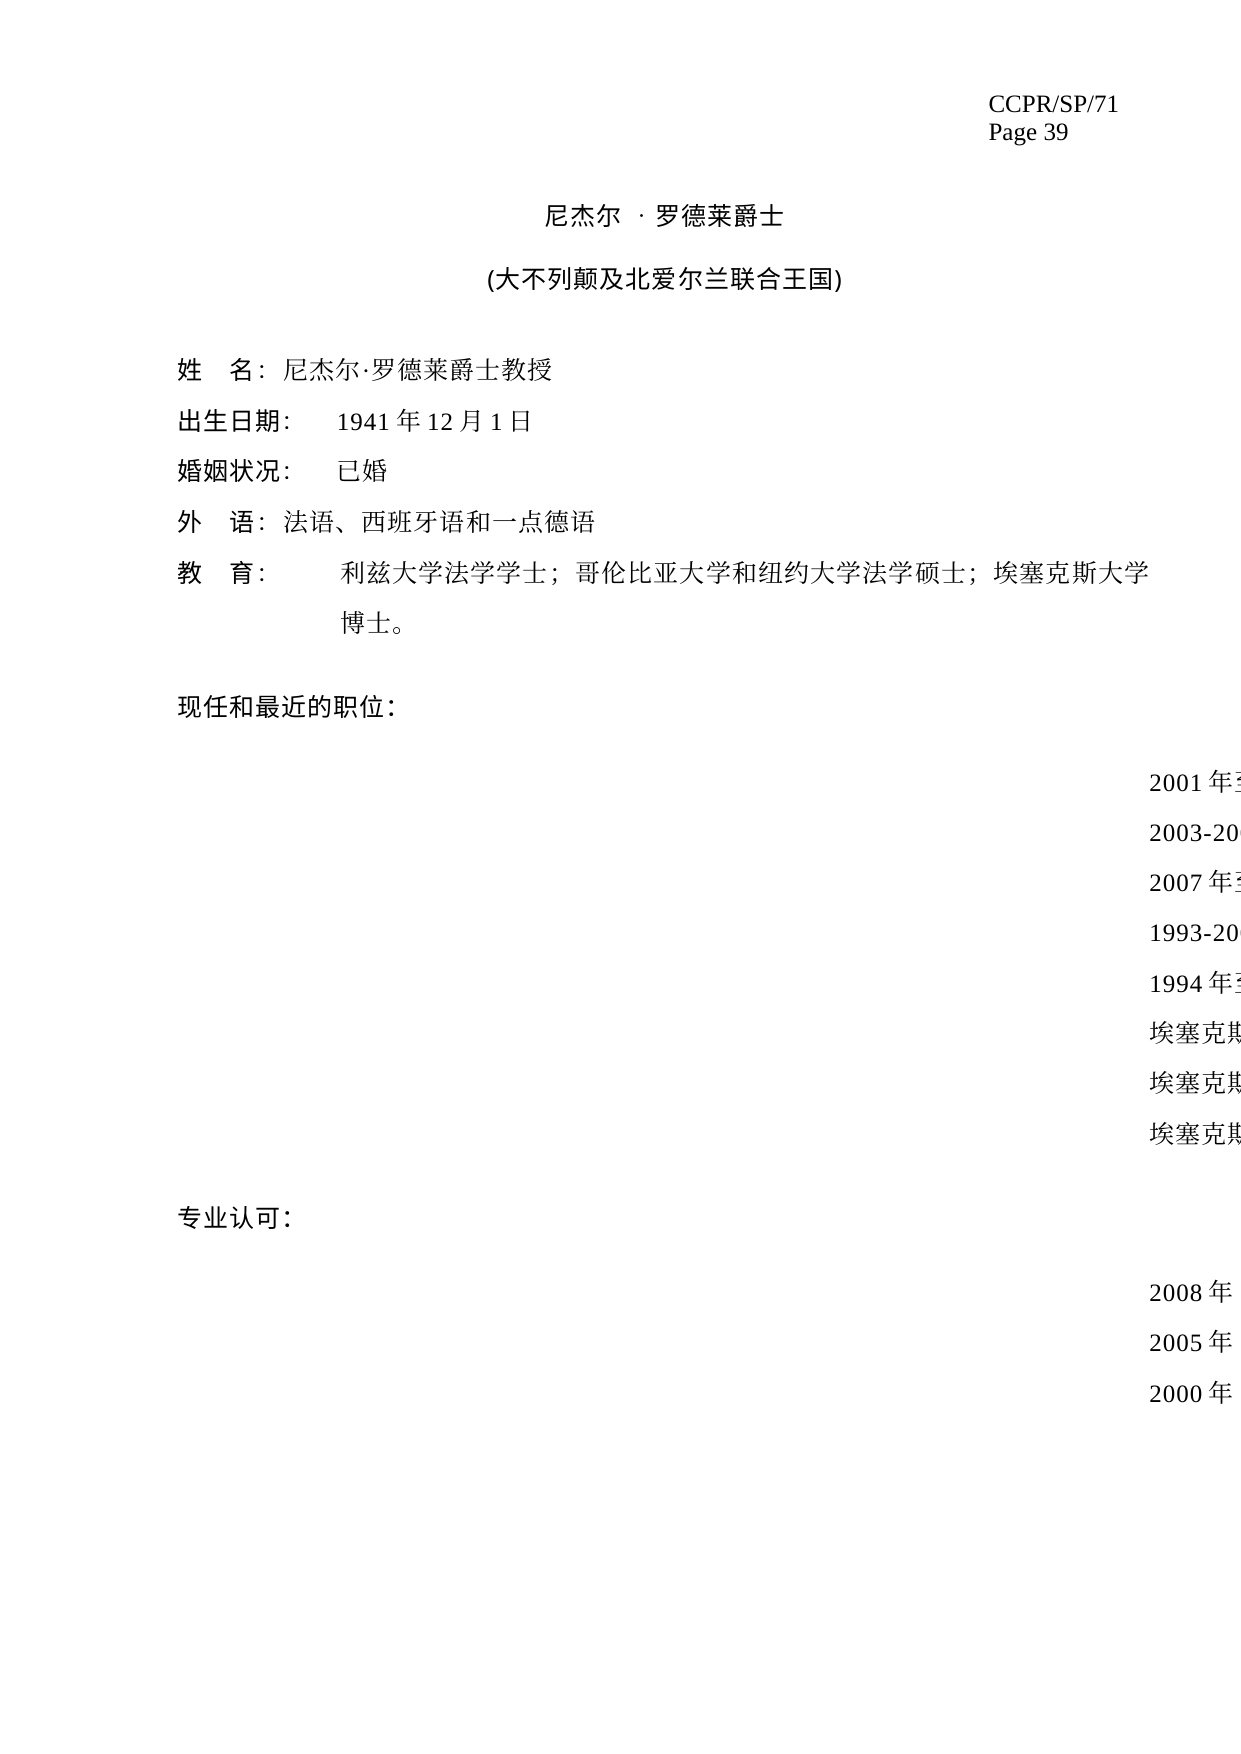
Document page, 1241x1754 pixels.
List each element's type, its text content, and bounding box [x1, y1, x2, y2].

text (大不列颠及北爱尔兰联合王国) [177, 259, 1152, 296]
text 婚姻状况： 已婚 [177, 452, 1152, 488]
text 埃塞克斯大学国际人权法法律硕士班主任 [1149, 1064, 1240, 1100]
text 1993-2001年： 联合国人权委员会酷刑问题特别报告员 [1149, 913, 1240, 949]
text 埃塞克斯大学法学院院长(1992-1995年) [1149, 1014, 1240, 1050]
subtitle 现任和最近的职位： [177, 687, 1152, 724]
text 教 育： 利兹大学法学学士；哥伦比亚大学和纽约大学法学硕士；埃塞克斯大学博士。 [177, 553, 1152, 640]
text 2008年 当选皇家医学院法医学系荣誉研究员。 [1149, 1273, 1240, 1309]
text 2000年 加拿大达尔豪斯大学荣誉法学博士 [1149, 1373, 1240, 1409]
text 外 语： 法语、西班牙语和一点德语 [177, 502, 1152, 539]
text 2003-2004年： 人权事务委员会副主席 [1149, 812, 1240, 848]
text 埃塞克斯大学人权中心主任(2003年至今) [1149, 1114, 1240, 1150]
text 姓 名： 尼杰尔·罗德莱爵士教授 [177, 350, 1152, 387]
subtitle 专业认可： [177, 1198, 1152, 1234]
text 2001年至今 人权事务委员会委员 [1149, 762, 1240, 798]
text 出生日期： 1941年12月1日 [177, 401, 1152, 437]
text 尼杰尔 •罗德莱爵士 [177, 196, 1152, 232]
